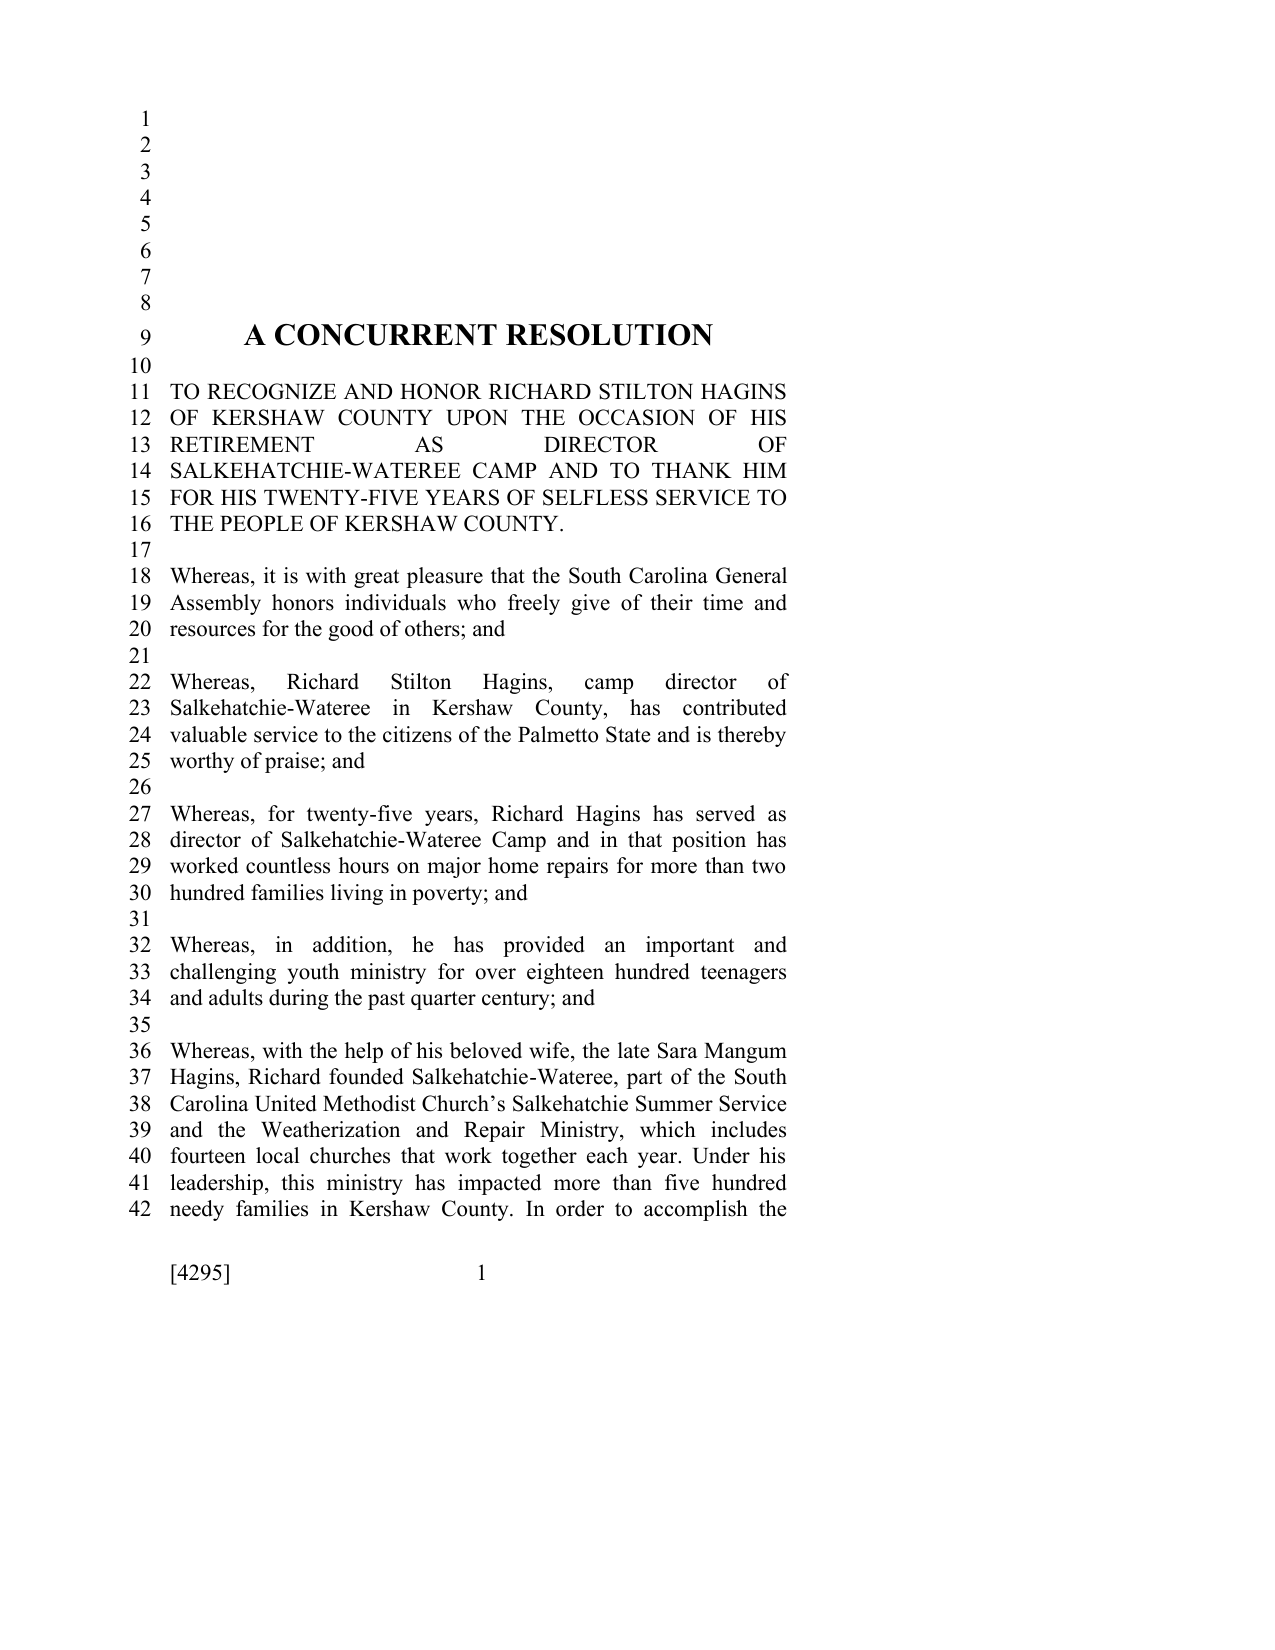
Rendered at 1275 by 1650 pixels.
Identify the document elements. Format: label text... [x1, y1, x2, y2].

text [169, 1037, 787, 1221]
text A CONCURRENT RESOLUTION [169, 316, 787, 352]
text Whereas, for twenty-five years, Richard Hagins has served as director of Salkehatchie-Wateree Camp and in that position has worked countless hours on major home repairs for more than two hundred families living in poverty; and [169, 800, 787, 905]
text Whereas, Richard Stilton Hagins, camp director of Salkehatchie-Wateree in Kershaw County, has contributed valuable service to the citizens of the Palmetto State and is thereby worthy of praise; and [169, 668, 787, 773]
text Whereas, it is with great pleasure that the South Carolina General Assembly honors individuals who freely give of their time and resources for the good of others; and [169, 563, 787, 642]
text Whereas, in addition, he has provided an important and challenging youth ministry for over eighteen hundred teenagers and adults during the past quarter century; and [169, 932, 787, 1011]
text TO RECOGNIZE AND HONOR RICHARD STILTON HAGINS OF KERSHAW COUNTY UPON THE OCCASION OF HIS RETIREMENT AS DIRECTOR OF SALKEHATCHIE-WATEREE CAMP AND TO THANK HIM FOR HIS TWENTY-FIVE YEARS OF SELFLESS SERVICE TO THE PEOPLE OF KERSHAW COUNTY. [169, 378, 787, 536]
